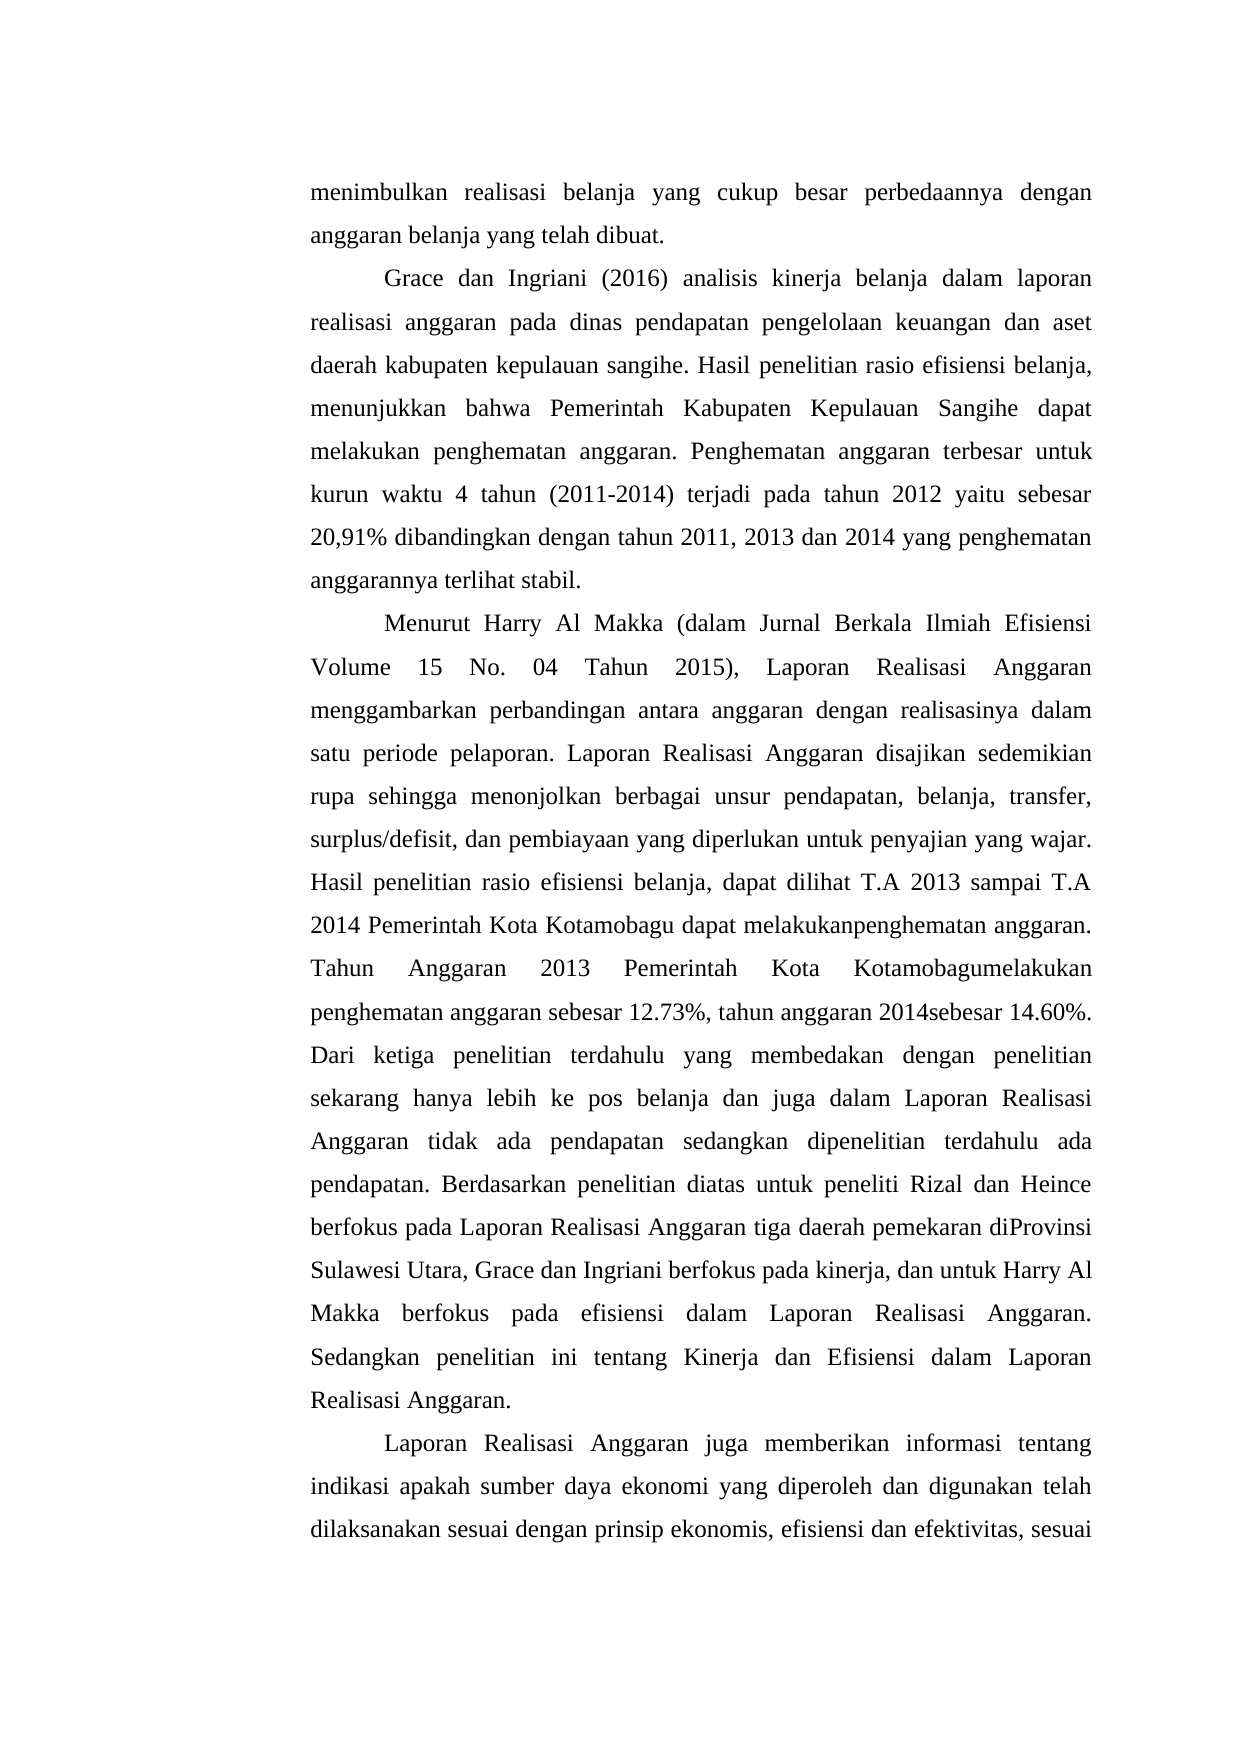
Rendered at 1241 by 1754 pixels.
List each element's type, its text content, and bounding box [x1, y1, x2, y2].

text Grace dan Ingriani (2016) analisis kinerja belanja dalam laporan realisasi anggaran pada dinas pendapatan pengelolaan keuangan dan aset daerah kabupaten kepulauan sangihe. Hasil penelitian rasio efisiensi belanja, menunjukkan bahwa Pemerintah Kabupaten Kepulauan Sangihe dapat melakukan penghematan anggaran. Penghematan anggaran terbesar untuk kurun waktu 4 tahun (2011-2014) terjadi pada tahun 2012 yaitu sebesar 20,91% dibandingkan dengan tahun 2011, 2013 dan 2014 yang penghematan anggarannya terlihat stabil. [310, 263, 1092, 594]
text Menurut Harry Al Makka (dalam Jurnal Berkala Ilmiah Efisiensi Volume 15 No. 04 Tahun 2015), Laporan Realisasi Anggaran menggambarkan perbandingan antara anggaran dengan realisasinya dalam satu periode pelaporan. Laporan Realisasi Anggaran disajikan sedemikian rupa sehingga menonjolkan berbagai unsur pendapatan, belanja, transfer, surplus/defisit, dan pembiayaan yang diperlukan untuk penyajian yang wajar. Hasil penelitian rasio efisiensi belanja, dapat dilihat T.A 2013 sampai T.A 2014 Pemerintah Kota Kotamobagu dapat melakukanpenghematan anggaran. Tahun Anggaran 2013 Pemerintah Kota Kotamobagumelakukan penghematan anggaran sebesar 12.73%, tahun anggaran 2014sebesar 14.60%. Dari ketiga penelitian terdahulu yang membedakan dengan penelitian sekarang hanya lebih ke pos belanja dan juga dalam Laporan Realisasi Anggaran tidak ada pendapatan sedangkan dipenelitian terdahulu ada pendapatan. Berdasarkan penelitian diatas untuk peneliti Rizal dan Heince berfokus pada Laporan Realisasi Anggaran tiga daerah pemekaran diProvinsi Sulawesi Utara, Grace dan Ingriani berfokus pada kinerja, dan untuk Harry Al Makka berfokus pada efisiensi dalam Laporan Realisasi Anggaran. Sedangkan penelitian ini tentang Kinerja dan Efisiensi dalam Laporan Realisasi Anggaran. [310, 608, 1092, 1413]
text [310, 177, 1092, 249]
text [310, 1428, 1092, 1543]
